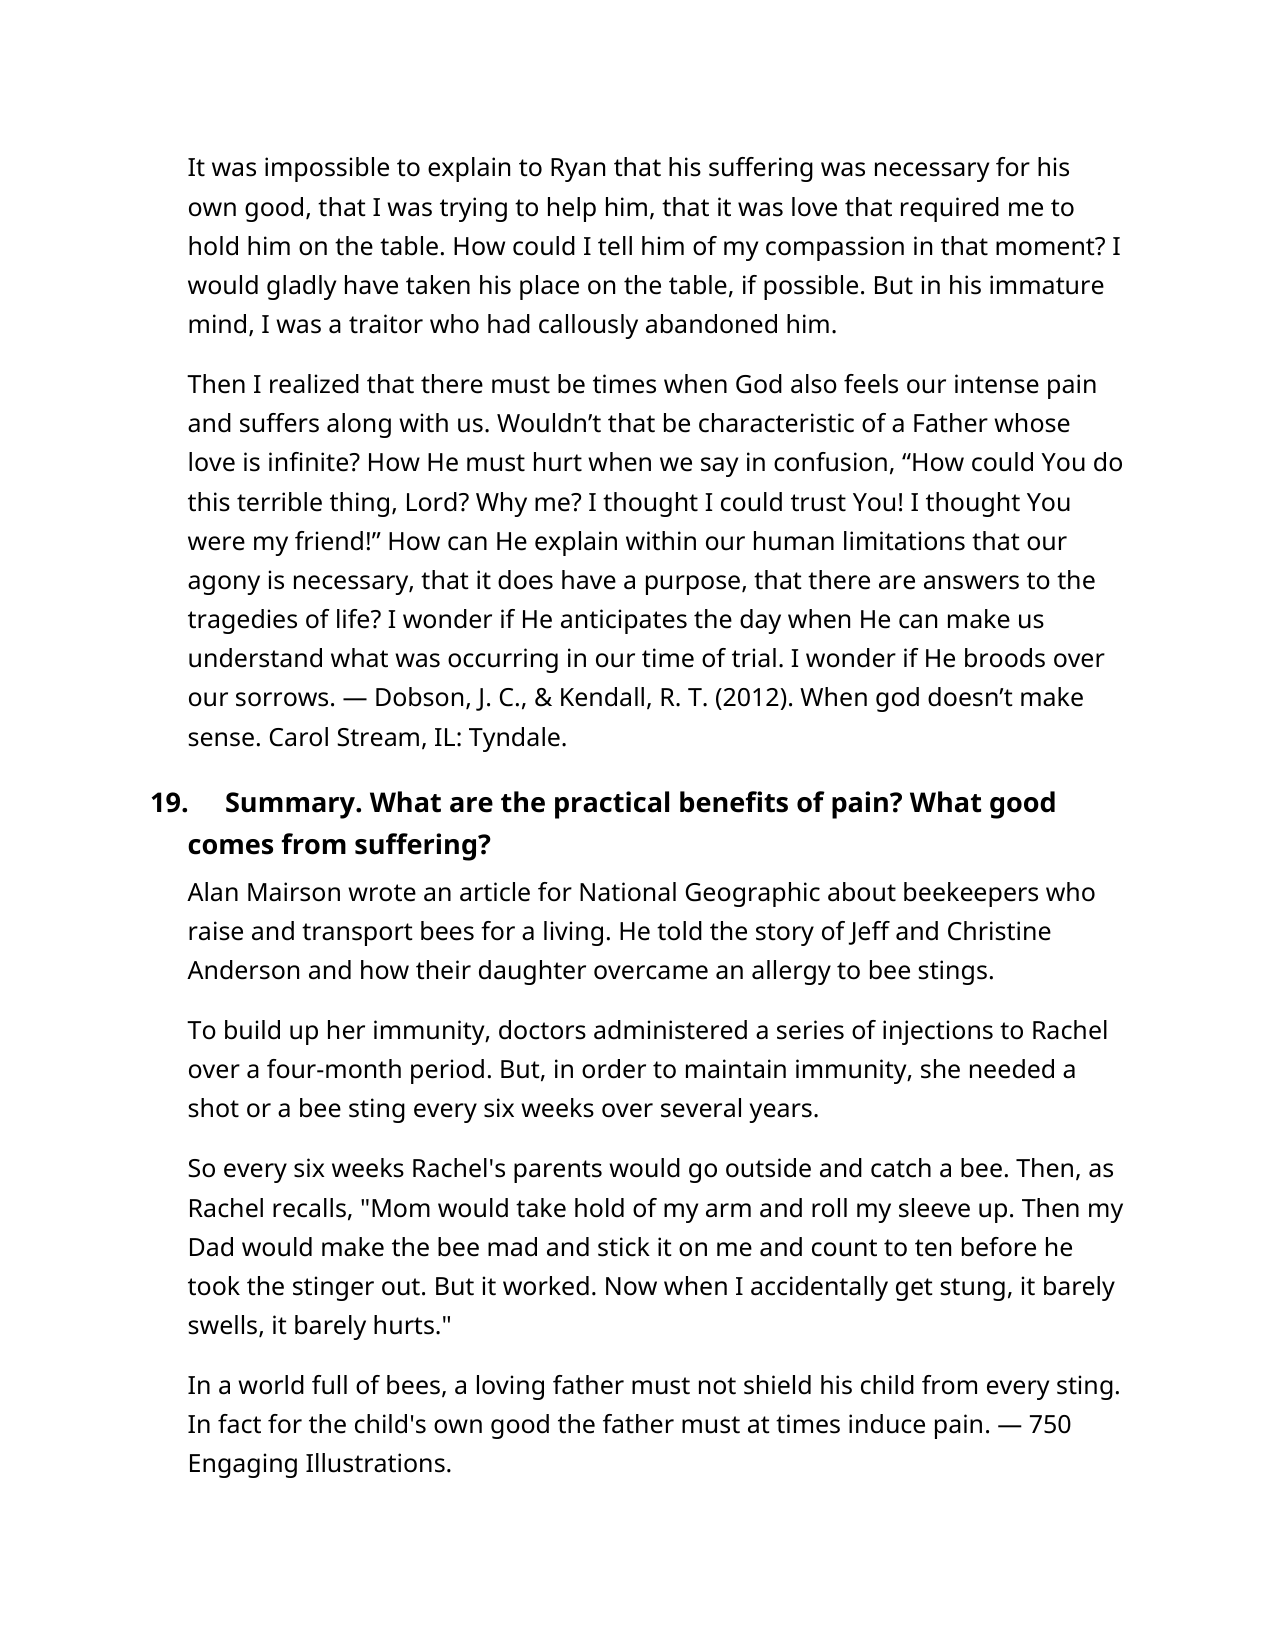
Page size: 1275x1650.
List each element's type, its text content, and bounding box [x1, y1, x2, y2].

text Alan Mairson wrote an article for National Geographic about beekeepers who raise and transport bees for a living. He told the story of Jeff and Christine Anderson and how their daughter overcame an allergy to bee stings. [187, 874, 1125, 987]
text So every six weeks Rachel's parents would go outside and catch a bee. Then, as Rachel recalls, "Mom would take hold of my arm and roll my sleeve up. Then my Dad would make the bee mad and stick it on me and count to ten before he took the stinger out. But it worked. Now when I accidentally get stung, it barely swells, it barely hurts." [187, 1151, 1125, 1342]
text In a world full of bees, a loving father must not shield his child from every sting. In fact for the child's own good the father must at times induce pain. — 750 Engaging Illustrations. [187, 1368, 1125, 1480]
text To build up her immunity, doctors administered a series of injections to Rachel over a four-month period. But, in order to maintain immunity, she needed a shot or a bee sting every six weeks over several years. [187, 1013, 1125, 1125]
text Summary. What are the practical benefits of pain? What good comes from suffering? [150, 783, 1125, 863]
text It was impossible to explain to Ryan that his suffering was necessary for his own good, that I was trying to help him, that it was love that required me to hold him on the table. How could I tell him of my compassion in that moment? I would gladly have taken his place on the table, if possible. But in his immature mind, I was a traitor who had callously abandoned him. [187, 150, 1125, 341]
text Then I realized that there must be times when God also feels our intense pain and suffers along with us. Wouldn’t that be characteristic of a Father whose love is infinite? How He must hurt when we say in confusion, “How could You do this terrible thing, Lord? Why me? I thought I could trust You! I thought You were my friend!” How can He explain within our human limitations that our agony is necessary, that it does have a purpose, that there are answers to the tragedies of life? I wonder if He anticipates the day when He can make us understand what was occurring in our time of trial. I wonder if He broods over our sorrows. — Dobson, J. C., & Kendall, R. T. (2012). When god doesn’t make sense. Carol Stream, IL: Tyndale. [187, 367, 1125, 753]
